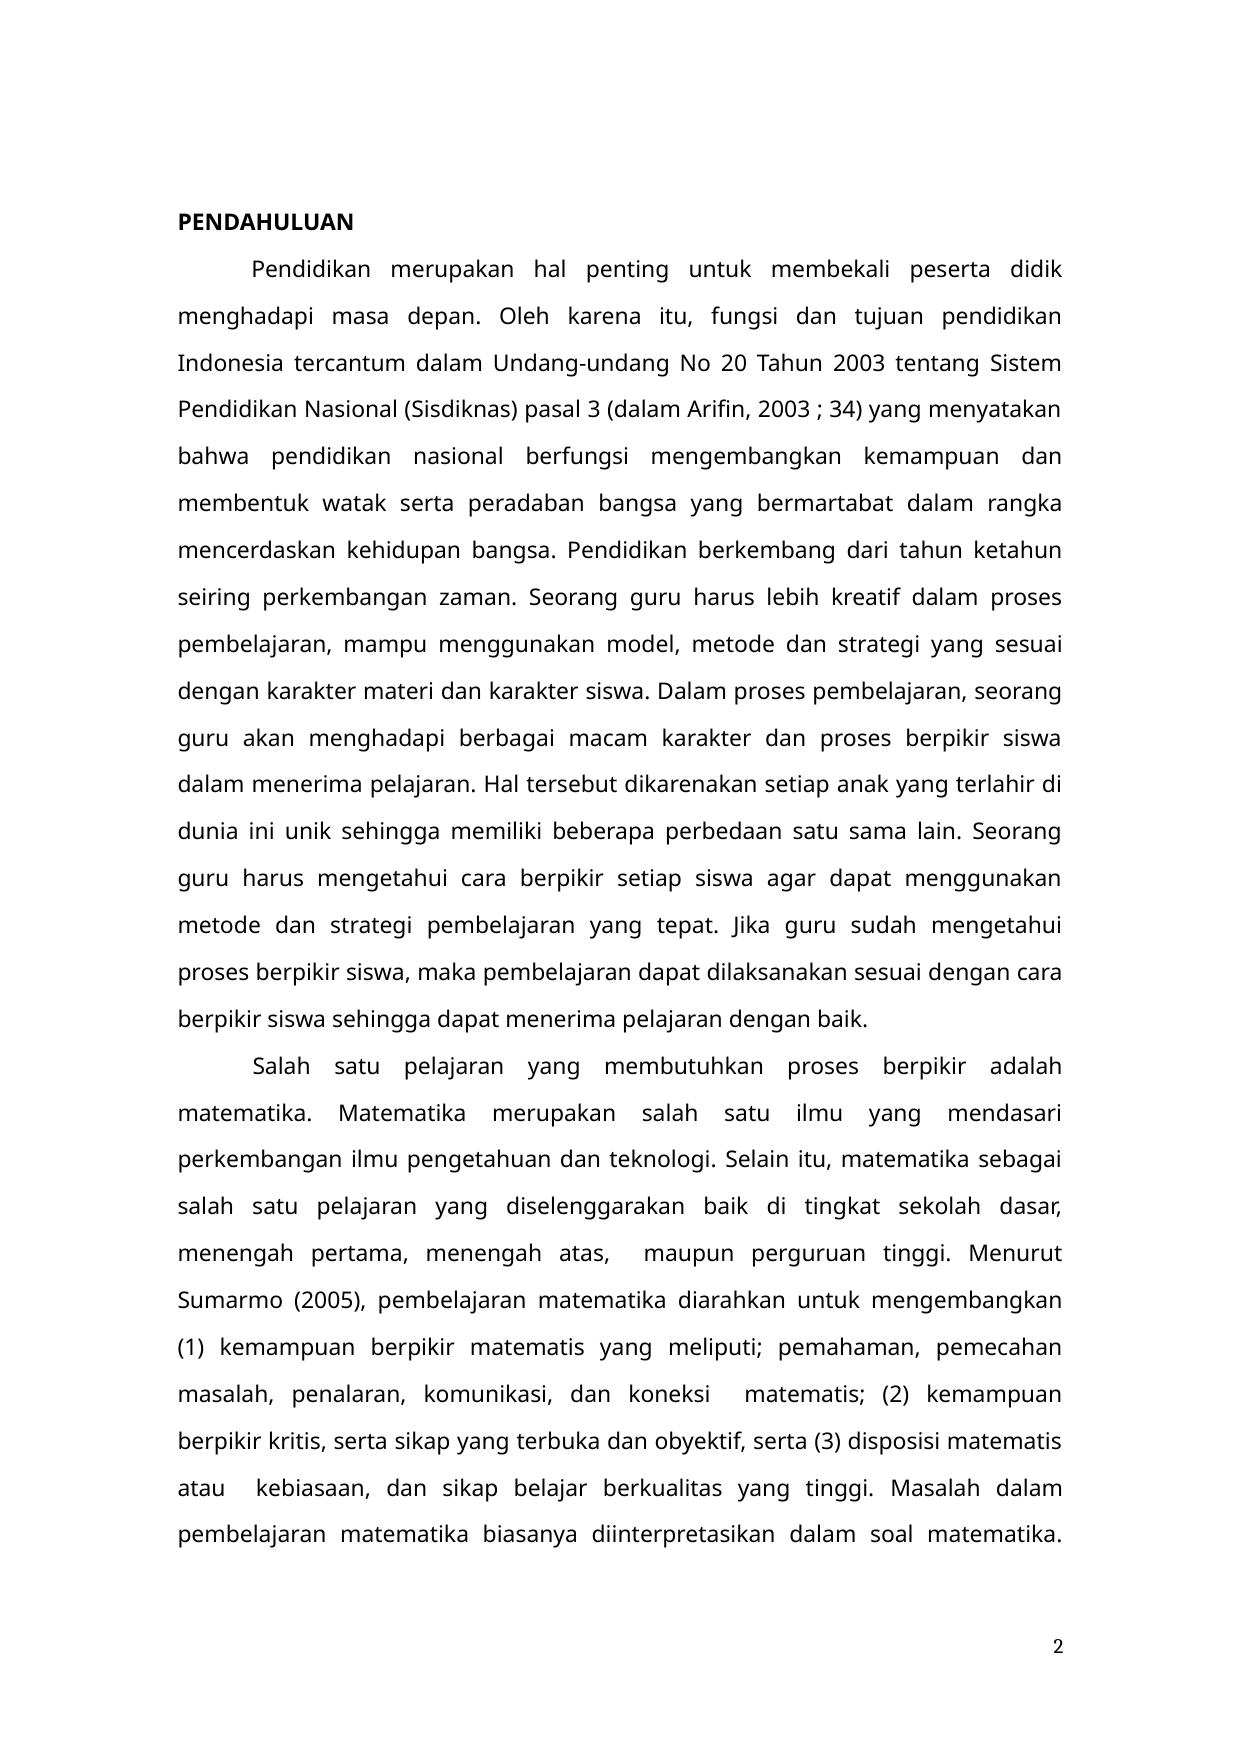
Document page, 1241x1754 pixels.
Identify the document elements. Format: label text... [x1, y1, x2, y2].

text Pendidikan merupakan hal penting untuk membekali peserta didik menghadapi masa depan. Oleh karena itu, fungsi dan tujuan pendidikan Indonesia tercantum dalam Undang-undang No 20 Tahun 2003 tentang Sistem Pendidikan Nasional (Sisdiknas) pasal 3 (dalam Arifin, 2003 ; 34) yang menyatakan bahwa pendidikan nasional berfungsi mengembangkan kemampuan dan membentuk watak serta peradaban bangsa yang bermartabat dalam rangka mencerdaskan kehidupan bangsa. Pendidikan berkembang dari tahun ketahun seiring perkembangan zaman. Seorang guru harus lebih kreatif dalam proses pembelajaran, mampu menggunakan model, metode dan strategi yang sesuai dengan karakter materi dan karakter siswa. Dalam proses pembelajaran, seorang guru akan menghadapi berbagai macam karakter dan proses berpikir siswa dalam menerima pelajaran. Hal tersebut dikarenakan setiap anak yang terlahir di dunia ini unik sehingga memiliki beberapa perbedaan satu sama lain. Seorang guru harus mengetahui cara berpikir setiap siswa agar dapat menggunakan metode dan strategi pembelajaran yang tepat. Jika guru sudah mengetahui proses berpikir siswa, maka pembelajaran dapat dilaksanakan sesuai dengan cara berpikir siswa sehingga dapat menerima pelajaran dengan baik. [177, 253, 1063, 1034]
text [177, 1050, 1063, 1550]
text PENDAHULUAN [177, 206, 1063, 237]
